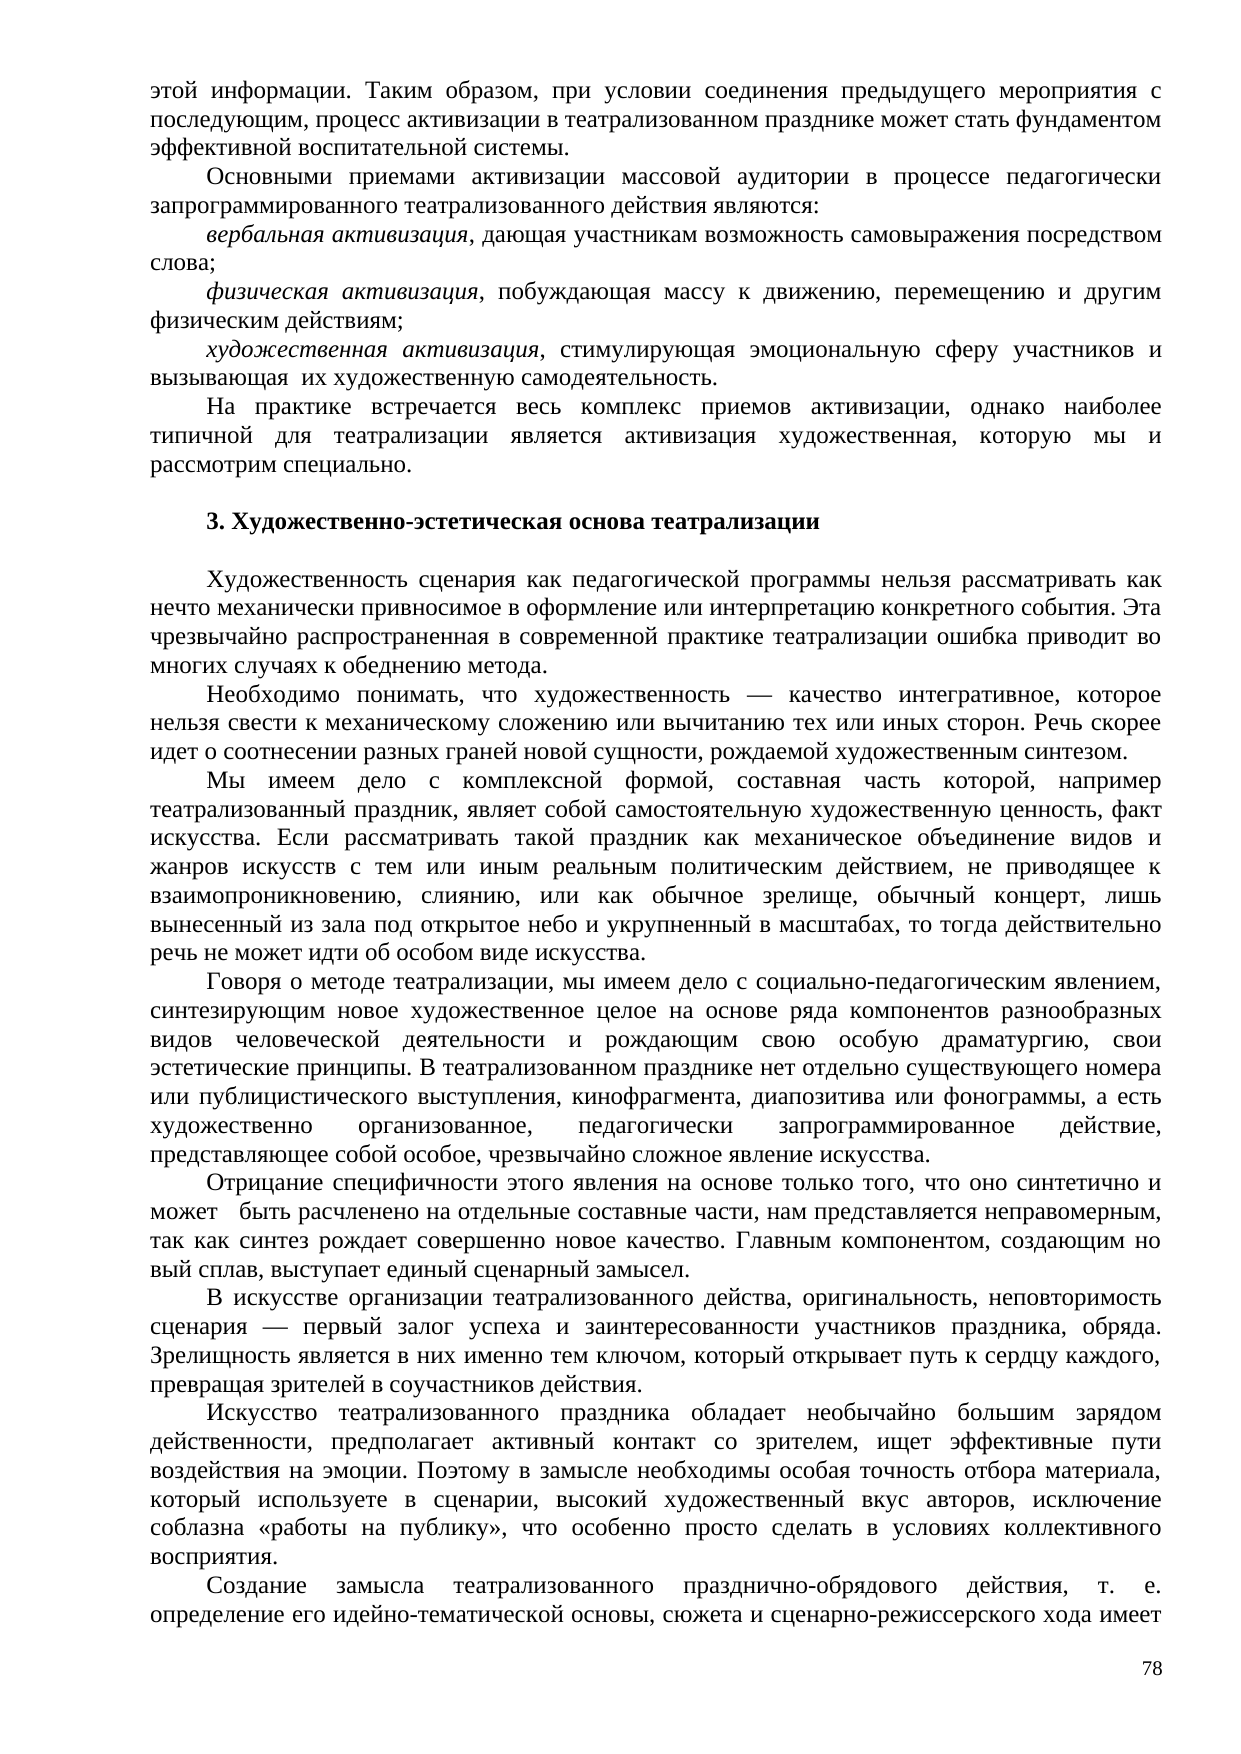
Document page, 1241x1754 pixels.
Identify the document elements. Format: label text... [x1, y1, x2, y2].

text Мы имеем дело с комплексной формой, составная часть которой, например театрализованный праздник, являет собой самостоятельную художественную ценность, факт искусства. Если рассматривать такой праздник как механическое объединение видов и жанров искусств с тем или иным реальным политическим действием, не приводящее к взаимопроникновению, слиянию, или как обычное зрелище, обычный концерт, лишь вынесенный из зала под открытое небо и укрупненный в масштабах, то тогда действительно речь не может идти об особом виде искусства. [150, 765, 1162, 966]
text Говоря о методе театрализации, мы имеем дело с социально-педагогическим явлением, синтезирующим новое художественное целое на основе ряда компонентов разнообразных видов человеческой деятельности и рождающим свою особую драматургию, свои эстетические принципы. В театрализованном празднике нет отдельно существующего номера или публицистического выступления, кинофрагмента, диапозитива или фонограммы, а есть художественно организованное, педагогически запрограммированное действие, представляющее собой особое, чрезвычайно сложное явление искусства. [150, 966, 1162, 1167]
text физическая активизация, побуждающая массу к движению, перемещению и другим физическим действиям; [150, 276, 1162, 334]
text Основными приемами активизации массовой аудитории в процессе педагогически запрограммированного театрализованного действия являются: [150, 161, 1162, 219]
text Художественность сценария как педагогической программы нельзя рассматривать как нечто механически привносимое в оформление или интерпретацию конкретного события. Эта чрезвычайно распространенная в современной практике театрализации ошибка приводит во многих случаях к обеднению метода. [150, 564, 1162, 679]
text 3. Художественно-эстетическая основа театрализации [150, 506, 1162, 535]
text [150, 75, 1162, 161]
text В искусстве организации театрализованного действа, оригинальность, неповторимость сценария — первый залог успеха и заинтересованности участников праздника, обряда. Зрелищность является в них именно тем ключом, который открывает путь к сердцу каждого, превращая зрителей в соучастников действия. [150, 1282, 1162, 1397]
text вербальная активизация, дающая участникам возможность самовыражения посредством слова; [150, 219, 1162, 276]
text Искусство театрализованного праздника обладает необычайно большим зарядом действенности, предполагает активный контакт со зрителем, ищет эффективные пути воздействия на эмоции. Поэтому в замысле необходимы особая точность отбора материала, который используете в сценарии, высокий художественный вкус авторов, исключение соблазна «работы на публику», что особенно просто сделать в условиях коллективного восприятия. [150, 1397, 1162, 1570]
text Необходимо понимать, что художественность — качество интегративное, которое нельзя свести к механическому сложению или вычитанию тех или иных сторон. Речь скорее идет о соотнесении разных граней новой сущности, рождаемой художественным синтезом. [150, 679, 1162, 765]
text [150, 1570, 1162, 1627]
text Отрицание специфичности этого явления на основе только того, что оно синтетично и может быть расчленено на отдельные составные части, нам представляется неправомерным, так как синтез рождает совершенно новое качество. Главным компонентом, создающим но вый сплав, выступает единый сценарный замысел. [150, 1167, 1162, 1282]
text художественная активизация, стимулирующая эмоциональную сферу участников и вызывающая их художественную самодеятельность. [150, 334, 1162, 391]
text На практике встречается весь комплекс приемов активизации, однако наиболее типичной для театрализации является активизация художественная, которую мы и рассмотрим специально. [150, 391, 1162, 477]
